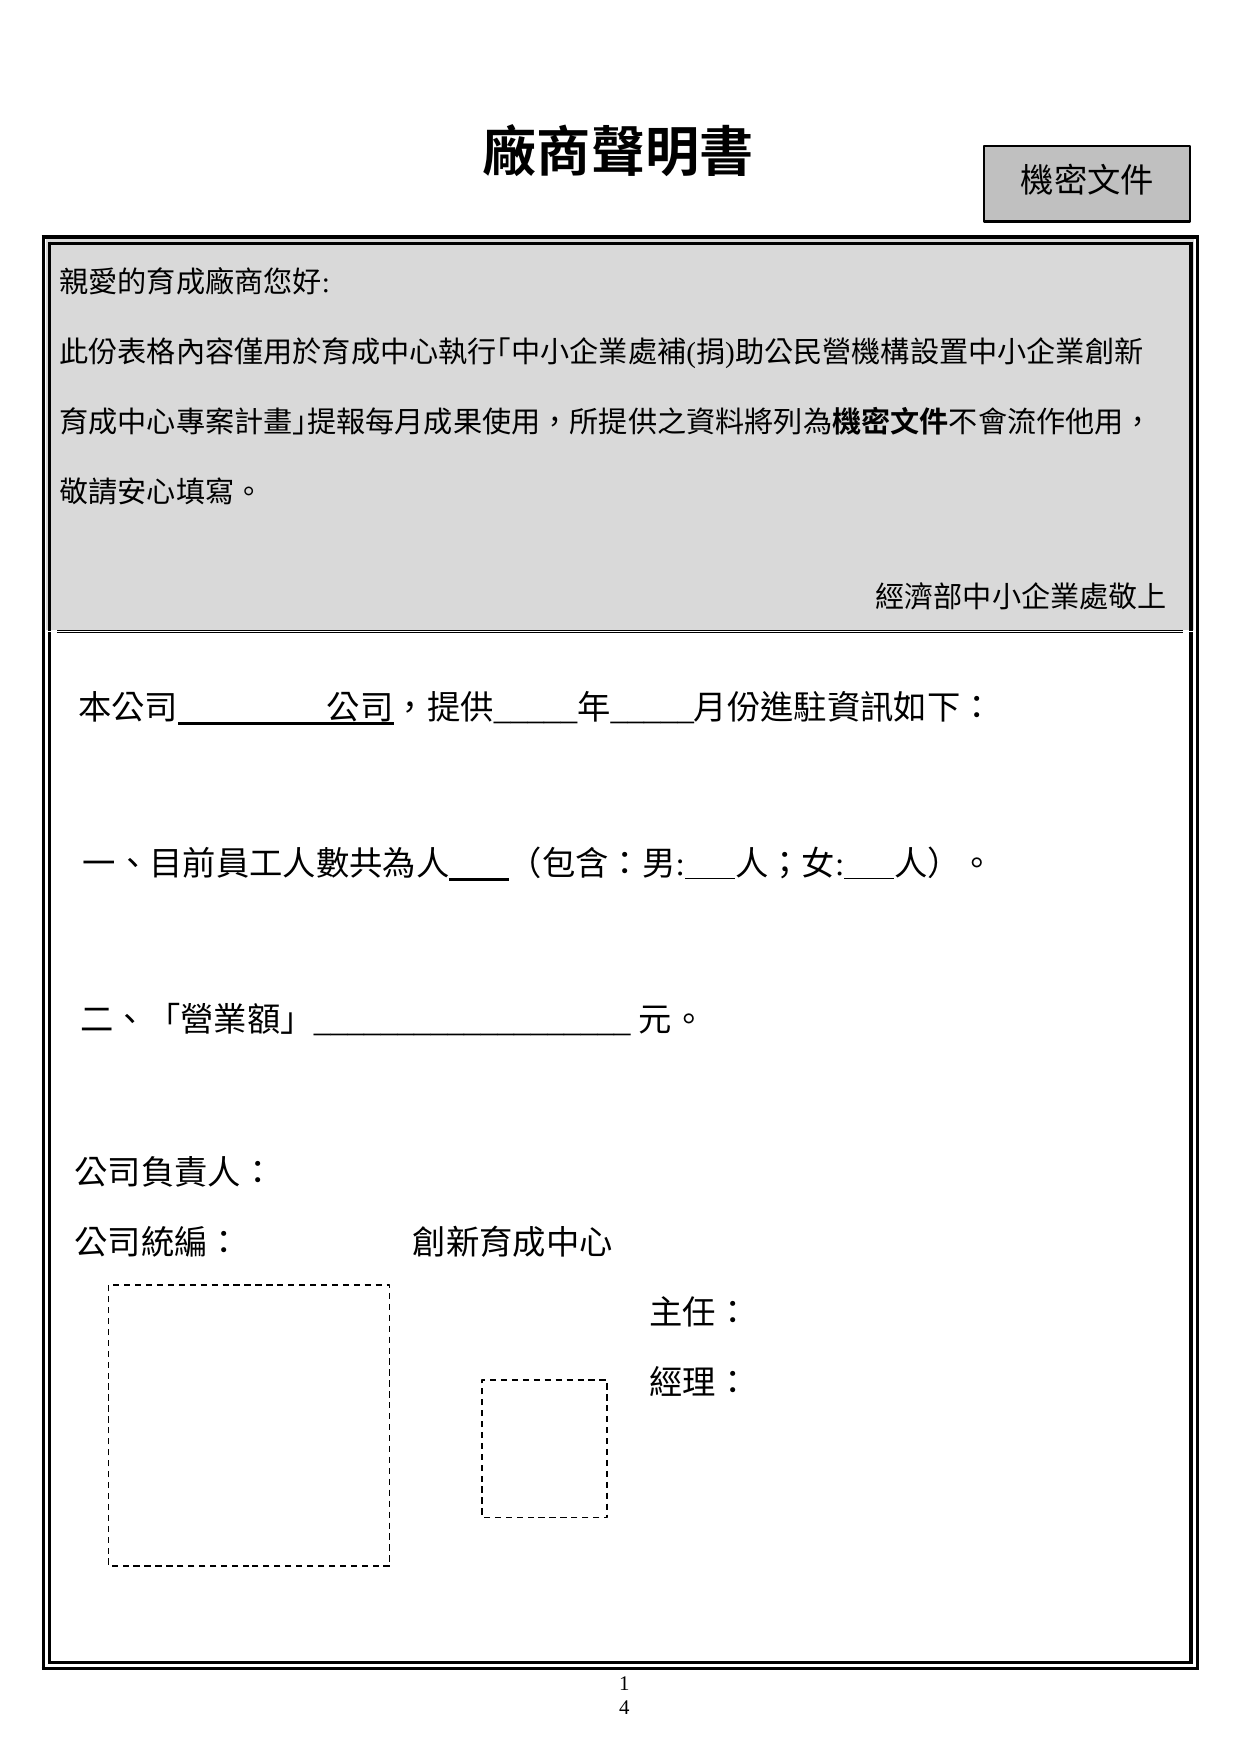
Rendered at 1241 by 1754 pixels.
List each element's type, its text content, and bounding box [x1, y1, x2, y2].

text 廠商聲明書 [103, 95, 1181, 200]
table_header 親愛的育成廠商您好: 此份表格內容僅用於育成中心執行｢中小企業處補(捐)助公民營機構設置中小企業創新育成中心專案計畫｣提報每月成果使用，所提供之資料將列為機密文件不會流作他用，敬請安心填寫。 經濟部中小企業處敬上 [46, 239, 1194, 630]
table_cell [51, 630, 1192, 1661]
